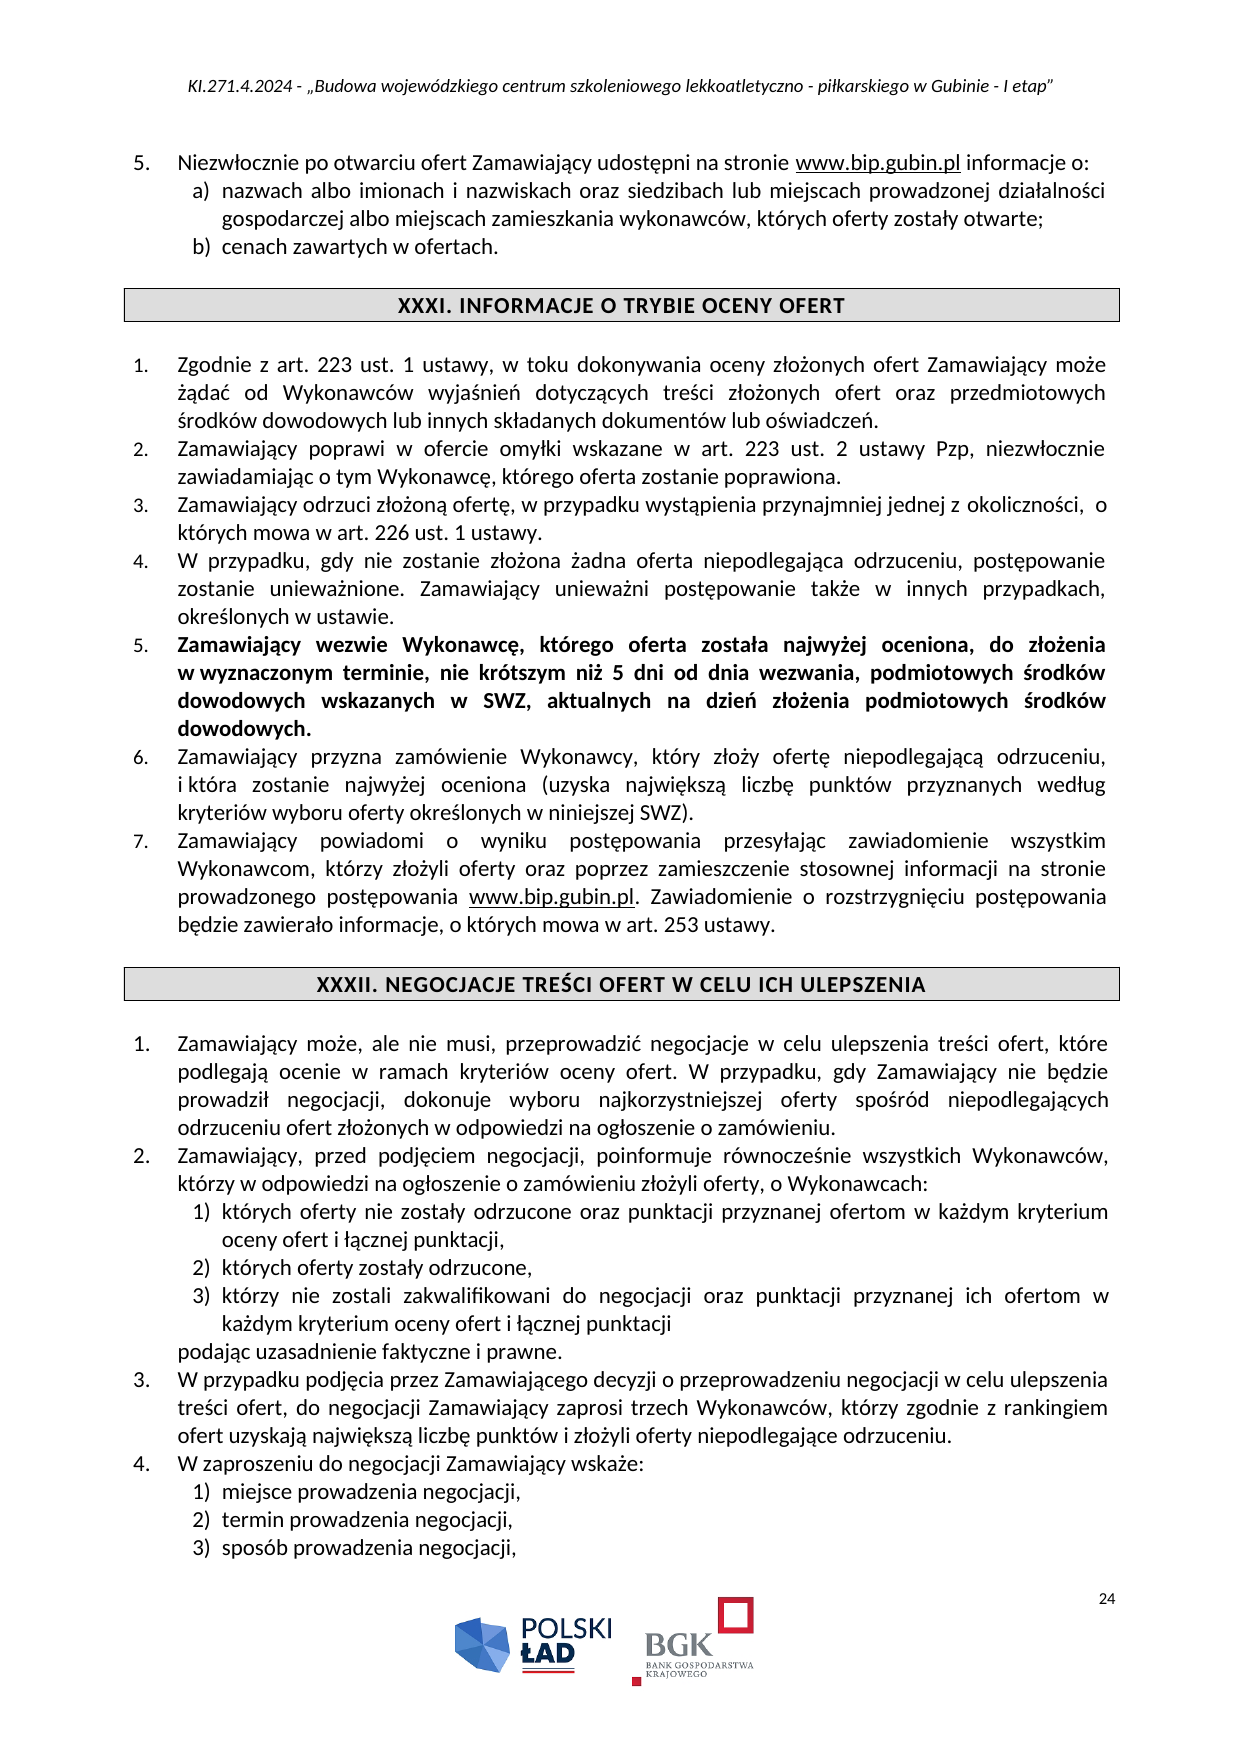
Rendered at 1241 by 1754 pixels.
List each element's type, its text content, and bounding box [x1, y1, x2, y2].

text xxXII. NEGOCJACJE TREŚCI OFERT W CELU ICH ULEPSZENIA [125, 968, 1119, 1000]
list W zaproszeniu do negocjacji Zamawiający wskaże: [133, 1449, 1110, 1477]
list Zamawiający powiadomi o wyniku postępowania przesyłając zawiadomienie wszystkim Wykonawcom, którzy złożyli oferty oraz poprzez zamieszczenie stosownej informacji na stronie prowadzonego postępowania www.bip.gubin.pl. Zawiadomienie o rozstrzygnięciu postępowania będzie zawierało informacje, o których mowa w art. 253 ustawy. [133, 826, 1107, 938]
list których oferty nie zostały odrzucone oraz punktacji przyznanej ofertom w każdym kryterium oceny ofert i łącznej punktacji, [192, 1197, 1110, 1253]
list Niezwłocznie po otwarciu ofert Zamawiający udostępni na stronie www.bip.gubin.pl informacje o: [133, 148, 1107, 176]
list sposób prowadzenia negocjacji, [192, 1533, 1110, 1561]
list Zamawiający poprawi w ofercie omyłki wskazane w art. 223 ust. 2 ustawy Pzp, niezwłocznie zawiadamiając o tym Wykonawcę, którego oferta zostanie poprawiona. [133, 434, 1107, 490]
list których oferty zostały odrzucone, [192, 1253, 1110, 1281]
text podając uzasadnienie faktyczne i prawne. [177, 1337, 1110, 1365]
list którzy nie zostali zakwalifikowani do negocjacji oraz punktacji przyznanej ich ofertom w każdym kryterium oceny ofert i łącznej punktacji [192, 1281, 1110, 1337]
list nazwach albo imionach i nazwiskach oraz siedzibach lub miejscach prowadzonej działalności gospodarczej albo miejscach zamieszkania wykonawców, których oferty zostały otwarte; [192, 176, 1107, 232]
list termin prowadzenia negocjacji, [192, 1505, 1110, 1533]
list miejsce prowadzenia negocjacji, [192, 1477, 1110, 1505]
list W przypadku podjęcia przez Zamawiającego decyzji o przeprowadzeniu negocjacji w celu ulepszenia treści ofert, do negocjacji Zamawiający zaprosi trzech Wykonawców, którzy zgodnie z rankingiem ofert uzyskają największą liczbę punktów i złożyli oferty niepodlegające odrzuceniu. [133, 1365, 1110, 1449]
list W przypadku, gdy nie zostanie złożona żadna oferta niepodlegająca odrzuceniu, postępowanie zostanie unieważnione. Zamawiający unieważni postępowanie także w innych przypadkach, określonych w ustawie. [133, 546, 1107, 630]
list Zgodnie z art. 223 ust. 1 ustawy, w toku dokonywania oceny złożonych ofert Zamawiający może żądać od Wykonawców wyjaśnień dotyczących treści złożonych ofert oraz przedmiotowych środków dowodowych lub innych składanych dokumentów lub oświadczeń. [133, 350, 1107, 434]
list Zamawiający odrzuci złożoną ofertę, w przypadku wystąpienia przynajmniej jednej z okoliczności, o których mowa w art. 226 ust. 1 ustawy. [133, 490, 1107, 546]
list Zamawiający wezwie Wykonawcę, którego oferta została najwyżej oceniona, do złożenia w wyznaczonym terminie, nie krótszym niż 5 dni od dnia wezwania, podmiotowych środków dowodowych wskazanych w SWZ, aktualnych na dzień złożenia podmiotowych środków dowodowych. [133, 630, 1107, 742]
list Zamawiający przyzna zamówienie Wykonawcy, który złoży ofertę niepodlegającą odrzuceniu, i która zostanie najwyżej oceniona (uzyska największą liczbę punktów przyznanych według kryteriów wyboru oferty określonych w niniejszej SWZ). [133, 742, 1107, 826]
list cenach zawartych w ofertach. [192, 232, 1107, 260]
subtitle xxXI. INFORMACJE O TRYBIE OCENY OFERT [125, 289, 1119, 321]
list Zamawiający może, ale nie musi, przeprowadzić negocjacje w celu ulepszenia treści ofert, które podlegają ocenie w ramach kryteriów oceny ofert. W przypadku, gdy Zamawiający nie będzie prowadził negocjacji, dokonuje wyboru najkorzystniejszej oferty spośród niepodlegających odrzuceniu ofert złożonych w odpowiedzi na ogłoszenie o zamówieniu. [133, 1029, 1110, 1141]
list Zamawiający, przed podjęciem negocjacji, poinformuje równocześnie wszystkich Wykonawców, którzy w odpowiedzi na ogłoszenie o zamówieniu złożyli oferty, o Wykonawcach: [133, 1141, 1110, 1197]
